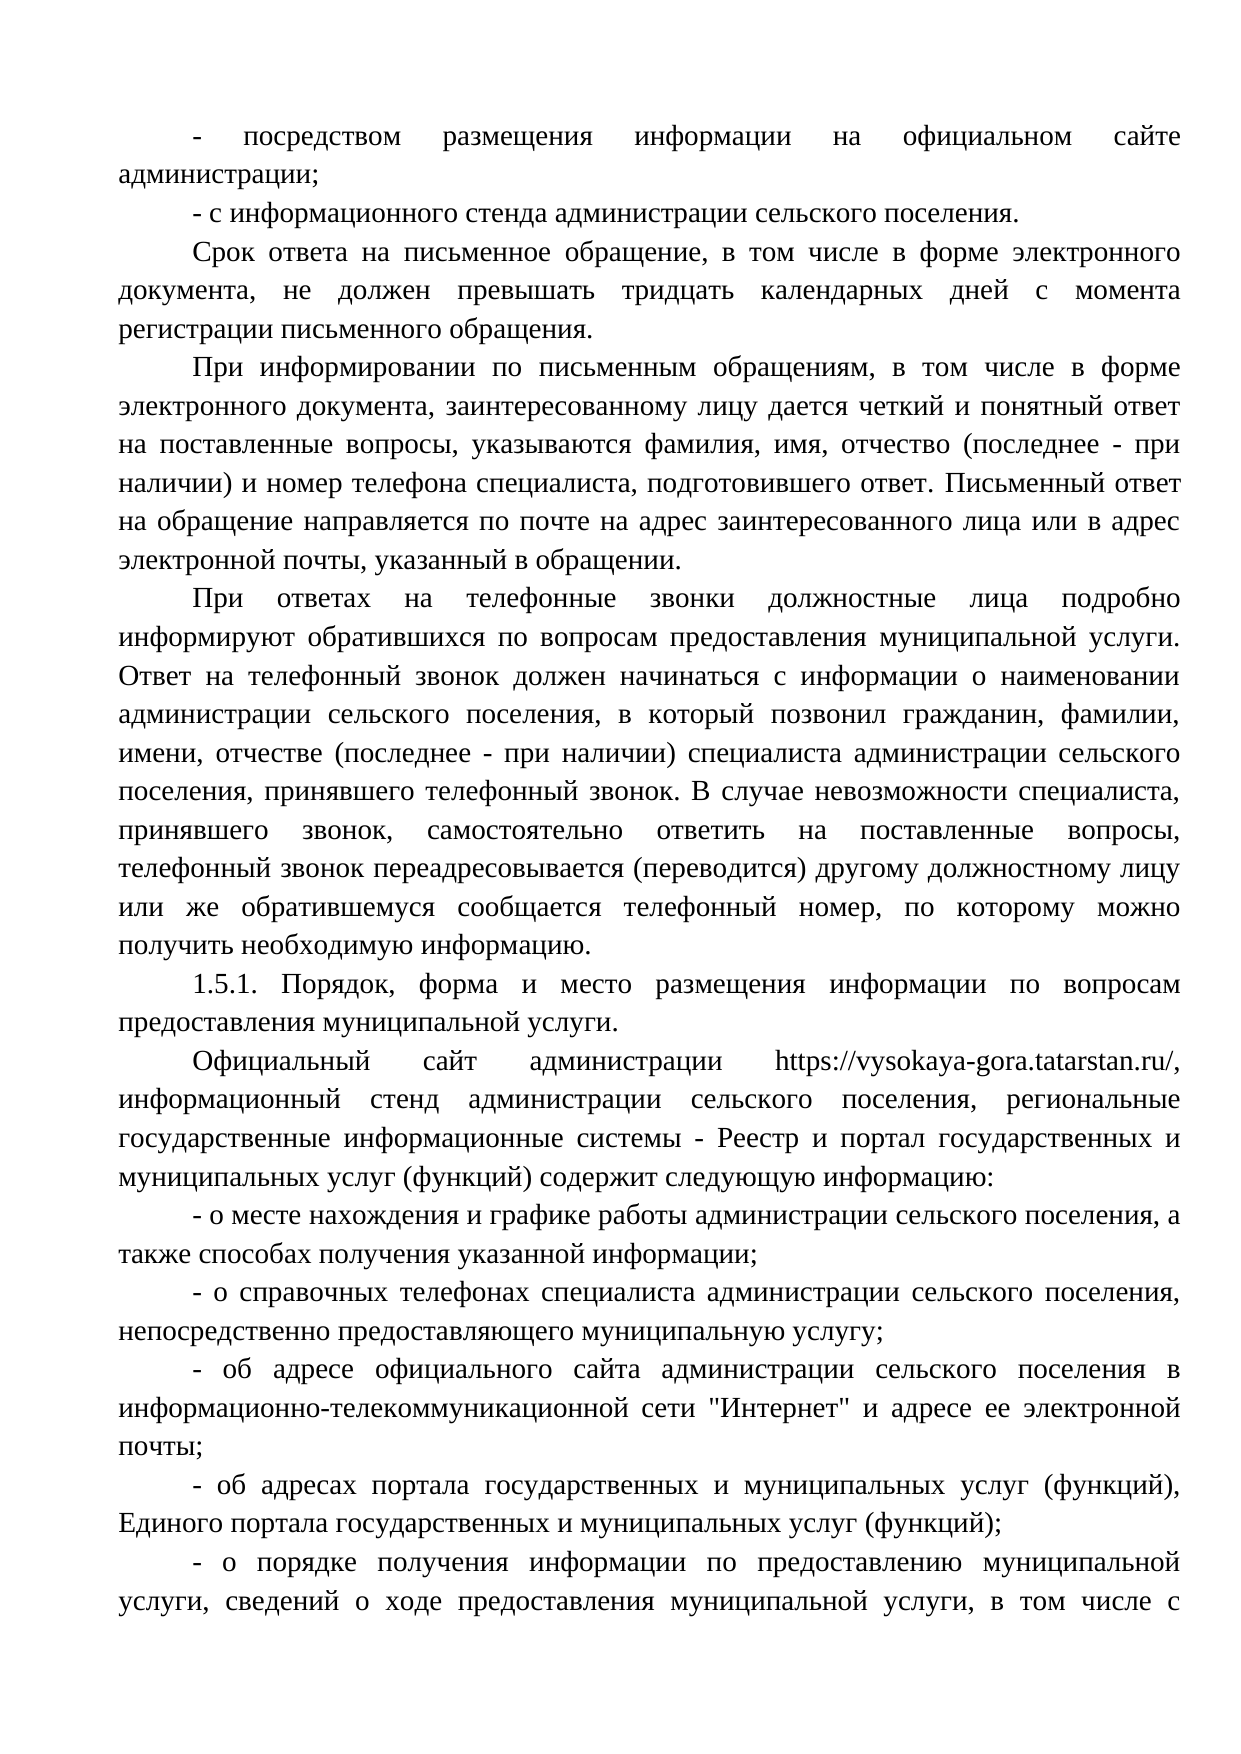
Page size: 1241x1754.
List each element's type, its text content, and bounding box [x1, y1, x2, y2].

text - с информационного стенда администрации сельского поселения. [118, 195, 1181, 229]
text - о справочных телефонах специалиста администрации сельского поселения, непосредственно предоставляющего муниципальную услугу; [118, 1274, 1181, 1346]
text Срок ответа на письменное обращение, в том числе в форме электронного документа, не должен превышать тридцать календарных дней с момента регистрации письменного обращения. [118, 234, 1181, 344]
text - об адресе официального сайта администрации сельского поселения в информационно-телекоммуникационной сети "Интернет" и адресе ее электронной почты; [118, 1351, 1181, 1462]
text - о месте нахождения и графике работы администрации сельского поселения, а также способах получения указанной информации; [118, 1197, 1181, 1269]
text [118, 1544, 1181, 1616]
text - об адресах портала государственных и муниципальных услуг (функций), Единого портала государственных и муниципальных услуг (функций); [118, 1467, 1181, 1539]
text 1.5.1. Порядок, форма и место размещения информации по вопросам предоставления муниципальной услуги. [118, 966, 1181, 1038]
text Официальный сайт администрации https://vysokaya-gora.tatarstan.ru/, информационный стенд администрации сельского поселения, региональные государственные информационные системы - Реестр и портал государственных и муниципальных услуг (функций) содержит следующую информацию: [118, 1043, 1181, 1192]
text - посредством размещения информации на официальном сайте администрации; [118, 118, 1181, 190]
text При ответах на телефонные звонки должностные лица подробно информируют обратившихся по вопросам предоставления муниципальной услуги. Ответ на телефонный звонок должен начинаться с информации о наименовании администрации сельского поселения, в который позвонил гражданин, фамилии, имени, отчестве (последнее - при наличии) специалиста администрации сельского поселения, принявшего телефонный звонок. В случае невозможности специалиста, принявшего звонок, самостоятельно ответить на поставленные вопросы, телефонный звонок переадресовывается (переводится) другому должностному лицу или же обратившемуся сообщается телефонный номер, по которому можно получить необходимую информацию. [118, 581, 1181, 961]
text При информировании по письменным обращениям, в том числе в форме электронного документа, заинтересованному лицу дается четкий и понятный ответ на поставленные вопросы, указываются фамилия, имя, отчество (последнее - при наличии) и номер телефона специалиста, подготовившего ответ. Письменный ответ на обращение направляется по почте на адрес заинтересованного лица или в адрес электронной почты, указанный в обращении. [118, 349, 1181, 576]
